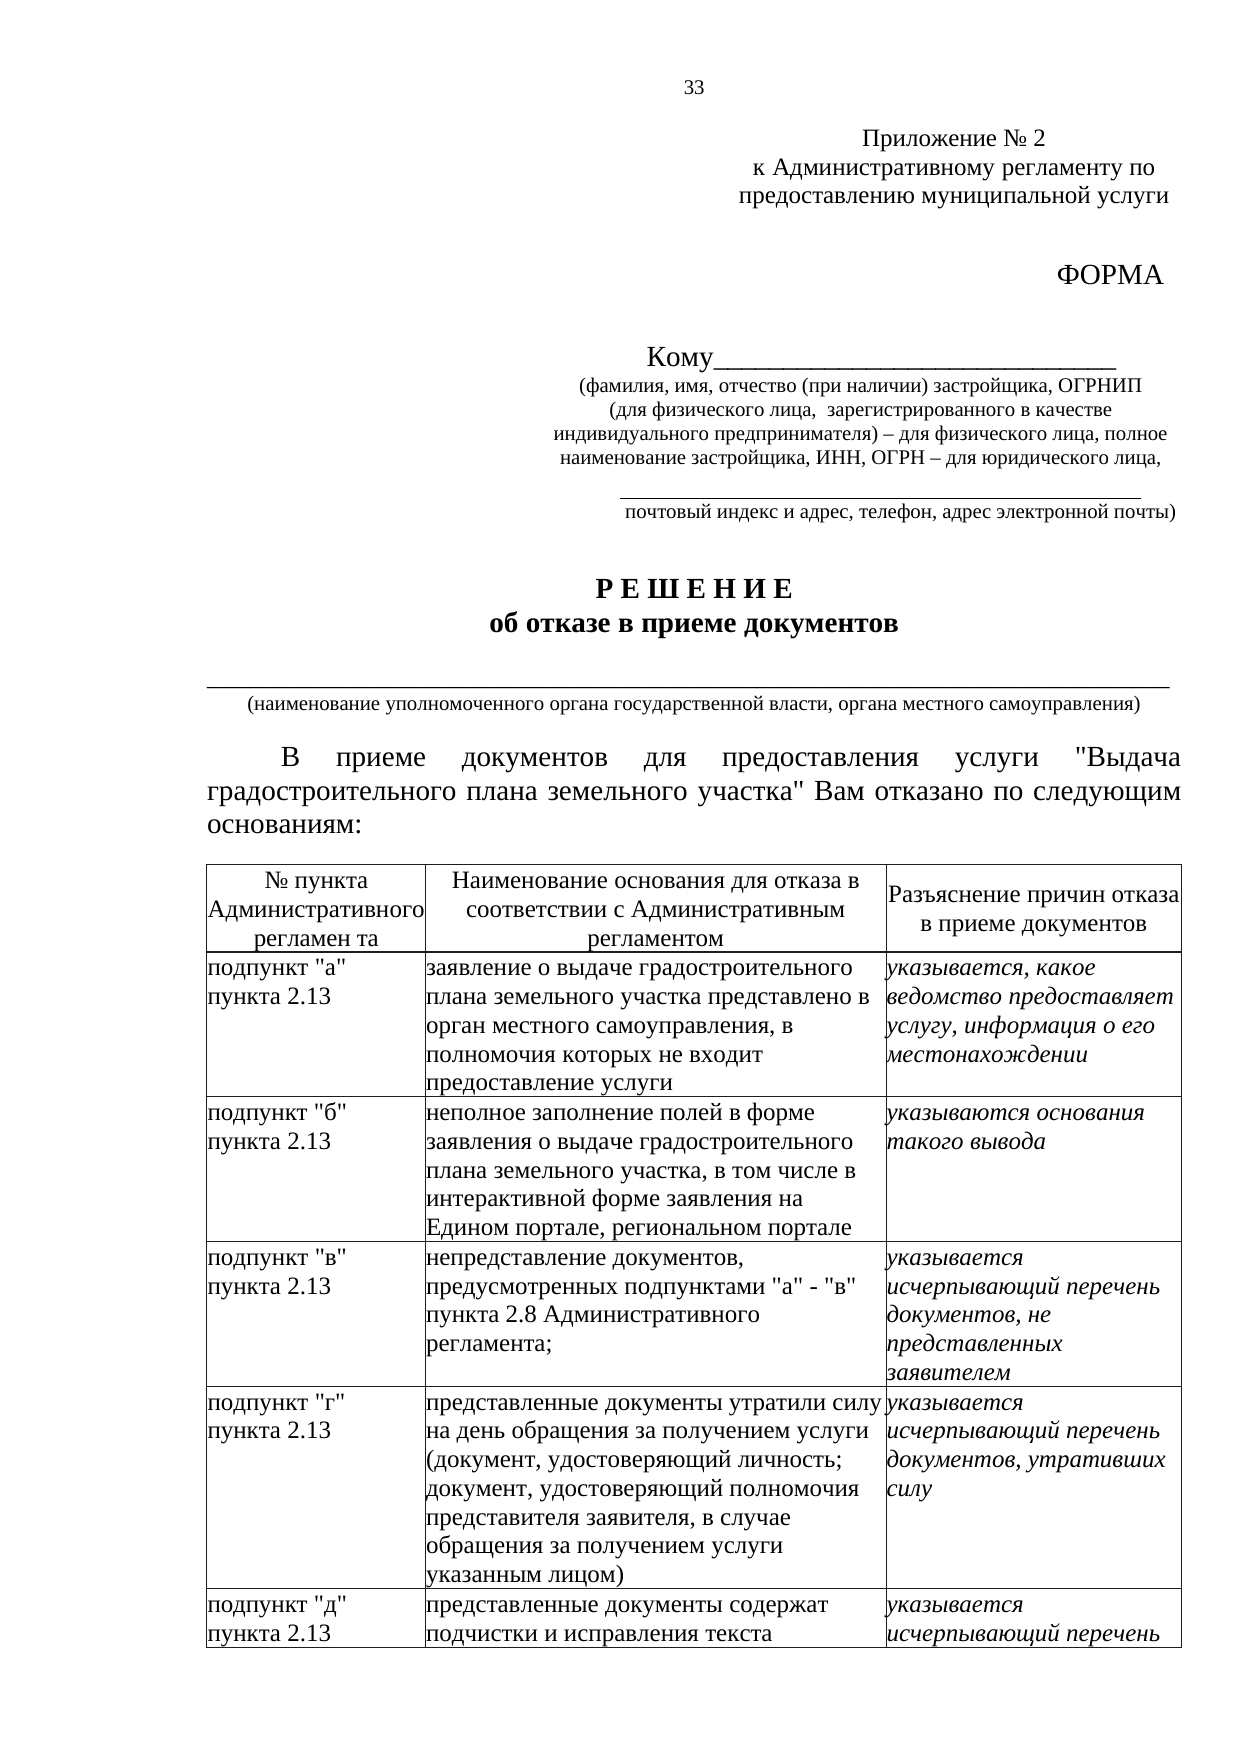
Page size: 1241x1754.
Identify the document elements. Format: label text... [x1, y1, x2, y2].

table_cell подпункт "б" пункта 2.13 [207, 1097, 425, 1241]
text (для физического лица, зарегистрированного в качестве индивидуального предпринимателя) – для физического лица, полное наименование застройщика, ИНН, ОГРН – для юридического лица, [540, 397, 1181, 469]
table_cell указываются основания такого вывода [887, 1097, 1181, 1241]
table_cell неполное заполнение полей в форме заявления о выдаче градостроительного плана земельного участка, в том числе в интерактивной форме заявления на Едином портале, региональном портале [426, 1097, 886, 1241]
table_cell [887, 1589, 1181, 1647]
table_header Разъяснение причин отказа в приеме документов [887, 865, 1181, 951]
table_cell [207, 1589, 425, 1647]
table_cell подпункт "а" пункта 2.13 [207, 953, 425, 1096]
table_cell непредставление документов, предусмотренных подпунктами "а" - "в" пункта 2.8 Административного регламента; [426, 1242, 886, 1386]
table_cell указывается исчерпывающий перечень документов, утративших силу [887, 1387, 1181, 1588]
table_cell указывается, какое ведомство предоставляет услугу, информация о его местонахождении [887, 953, 1181, 1096]
table_cell представленные документы утратили силу на день обращения за получением услуги (документ, удостоверяющий личность; документ, удостоверяющий полномочия представителя заявителя, в случае обращения за получением услуги указанным лицом) [426, 1387, 886, 1588]
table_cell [426, 1589, 886, 1647]
text об отказе в приеме документов [207, 605, 1181, 638]
table_cell указывается исчерпывающий перечень документов, не представленных заявителем [887, 1242, 1181, 1386]
text Кому_____________________________ [582, 339, 1181, 373]
subtitle Р Е Ш Е Н И Е [207, 571, 1181, 605]
text ФОРМА [207, 257, 1164, 291]
table_header Наименование основания для отказа в соответствии с Административным регламентом [426, 865, 886, 951]
text к Административному регламенту по предоставлению муниципальной услуги [727, 152, 1181, 209]
text В приеме документов для предоставления услуги "Выдача градостроительного плана земельного участка" Вам отказано по следующим основаниям: [207, 739, 1181, 840]
text почтовый индекс и адрес, телефон, адрес электронной почты) [620, 493, 1181, 523]
table_cell подпункт "г" пункта 2.13 [207, 1387, 425, 1588]
table_header № пункта Административного регламен та [207, 865, 425, 951]
text Приложение № 2 [727, 123, 1181, 152]
table_cell подпункт "в" пункта 2.13 [207, 1242, 425, 1386]
text (наименование уполномоченного органа государственной власти, органа местного самоуправления) [207, 691, 1181, 715]
table_cell заявление о выдаче градостроительного плана земельного участка представлено в орган местного самоуправления, в полномочия которых не входит предоставление услуги [426, 953, 886, 1096]
text (фамилия, имя, отчество (при наличии) застройщика, ОГРНИП [540, 373, 1181, 397]
text _____________________________________________________________________________ [207, 662, 1181, 691]
